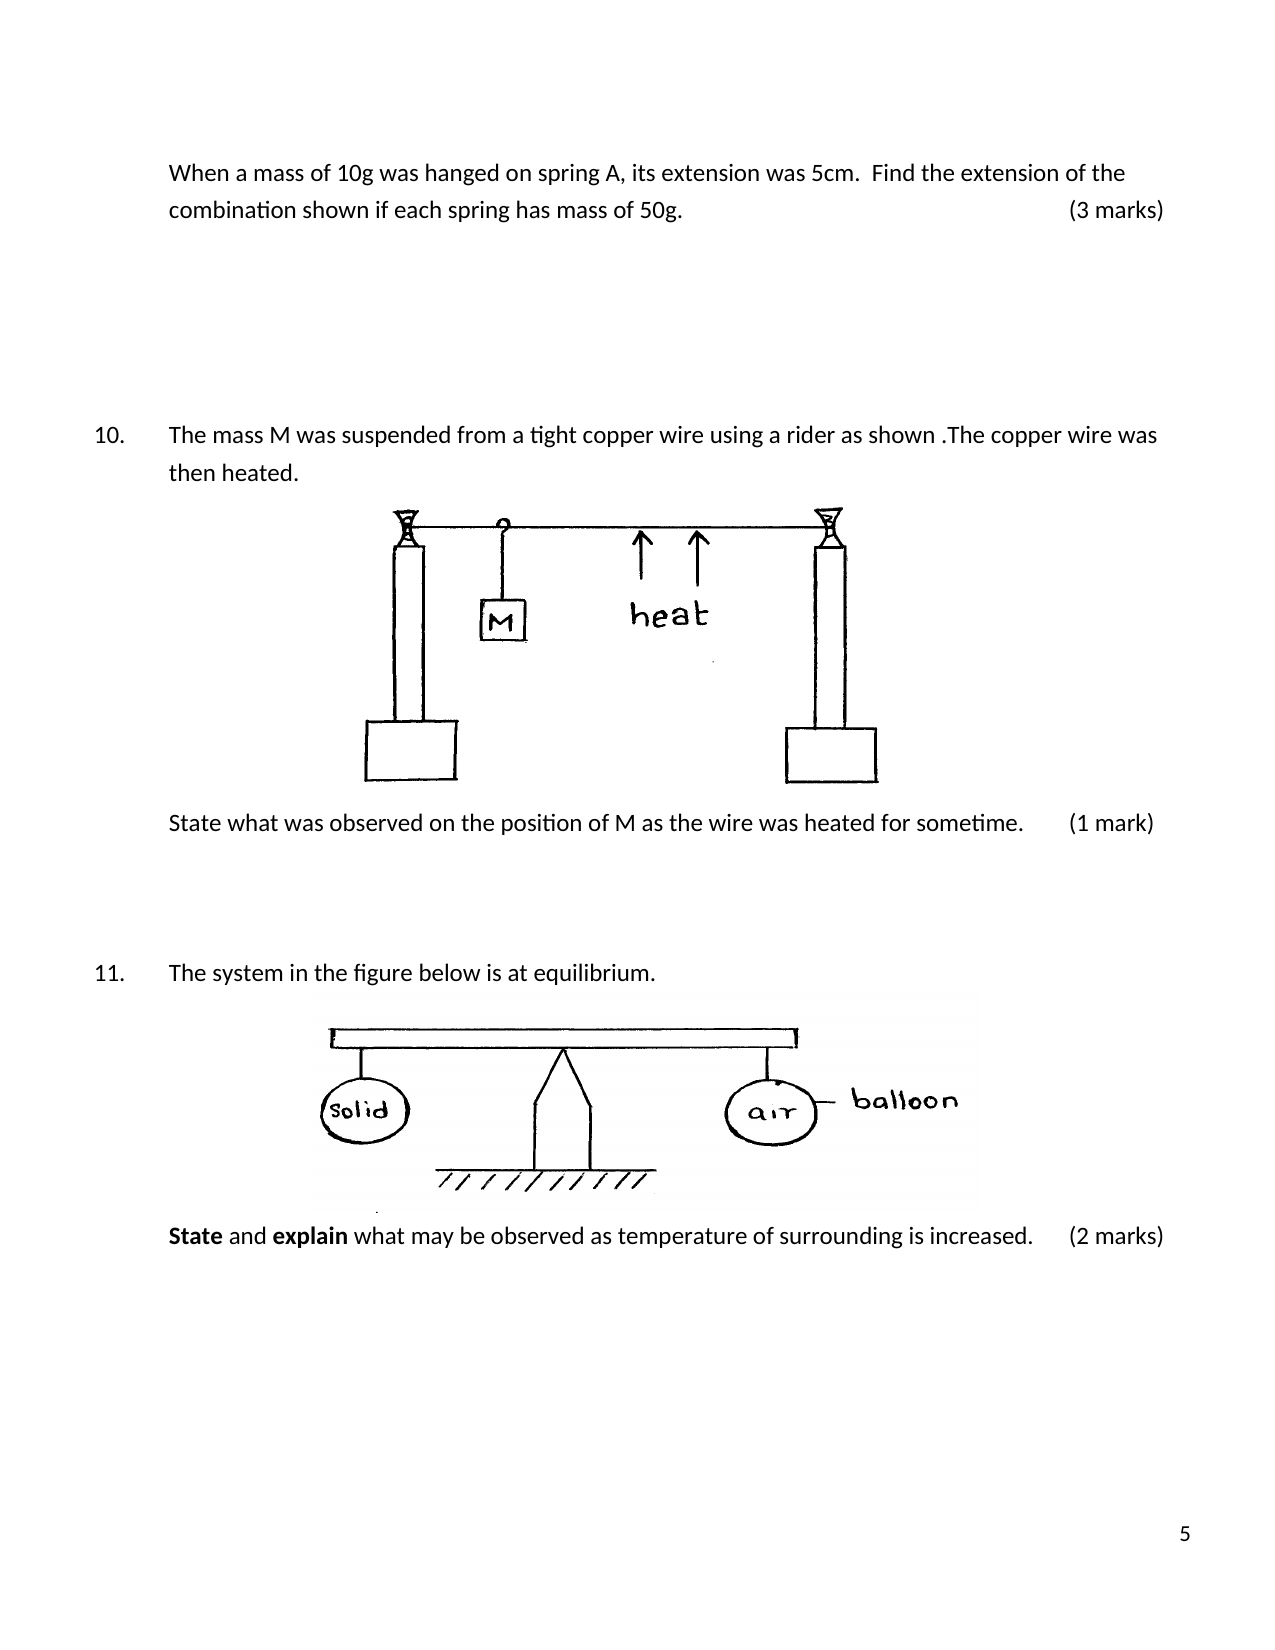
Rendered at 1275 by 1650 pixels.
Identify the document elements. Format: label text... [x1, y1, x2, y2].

text 10. The mass M was suspended from a tight copper wire using a rider as shown .The copper wire was then heated. [94, 412, 1191, 487]
text State and explain what may be observed as temperature of surrounding is increased. (2 marks) [94, 1213, 1191, 1250]
picture [342, 487, 943, 800]
text 11. The system in the figure below is at equilibrium. [94, 950, 1191, 987]
text State what was observed on the position of M as the wire was heated for sometime. (1 mark) [94, 800, 1191, 837]
picture [305, 987, 979, 1213]
text When a mass of 10g was hanged on spring A, its extension was 5cm. Find the extension of the combination shown if each spring has mass of 50g. (3 marks) [169, 150, 1191, 225]
